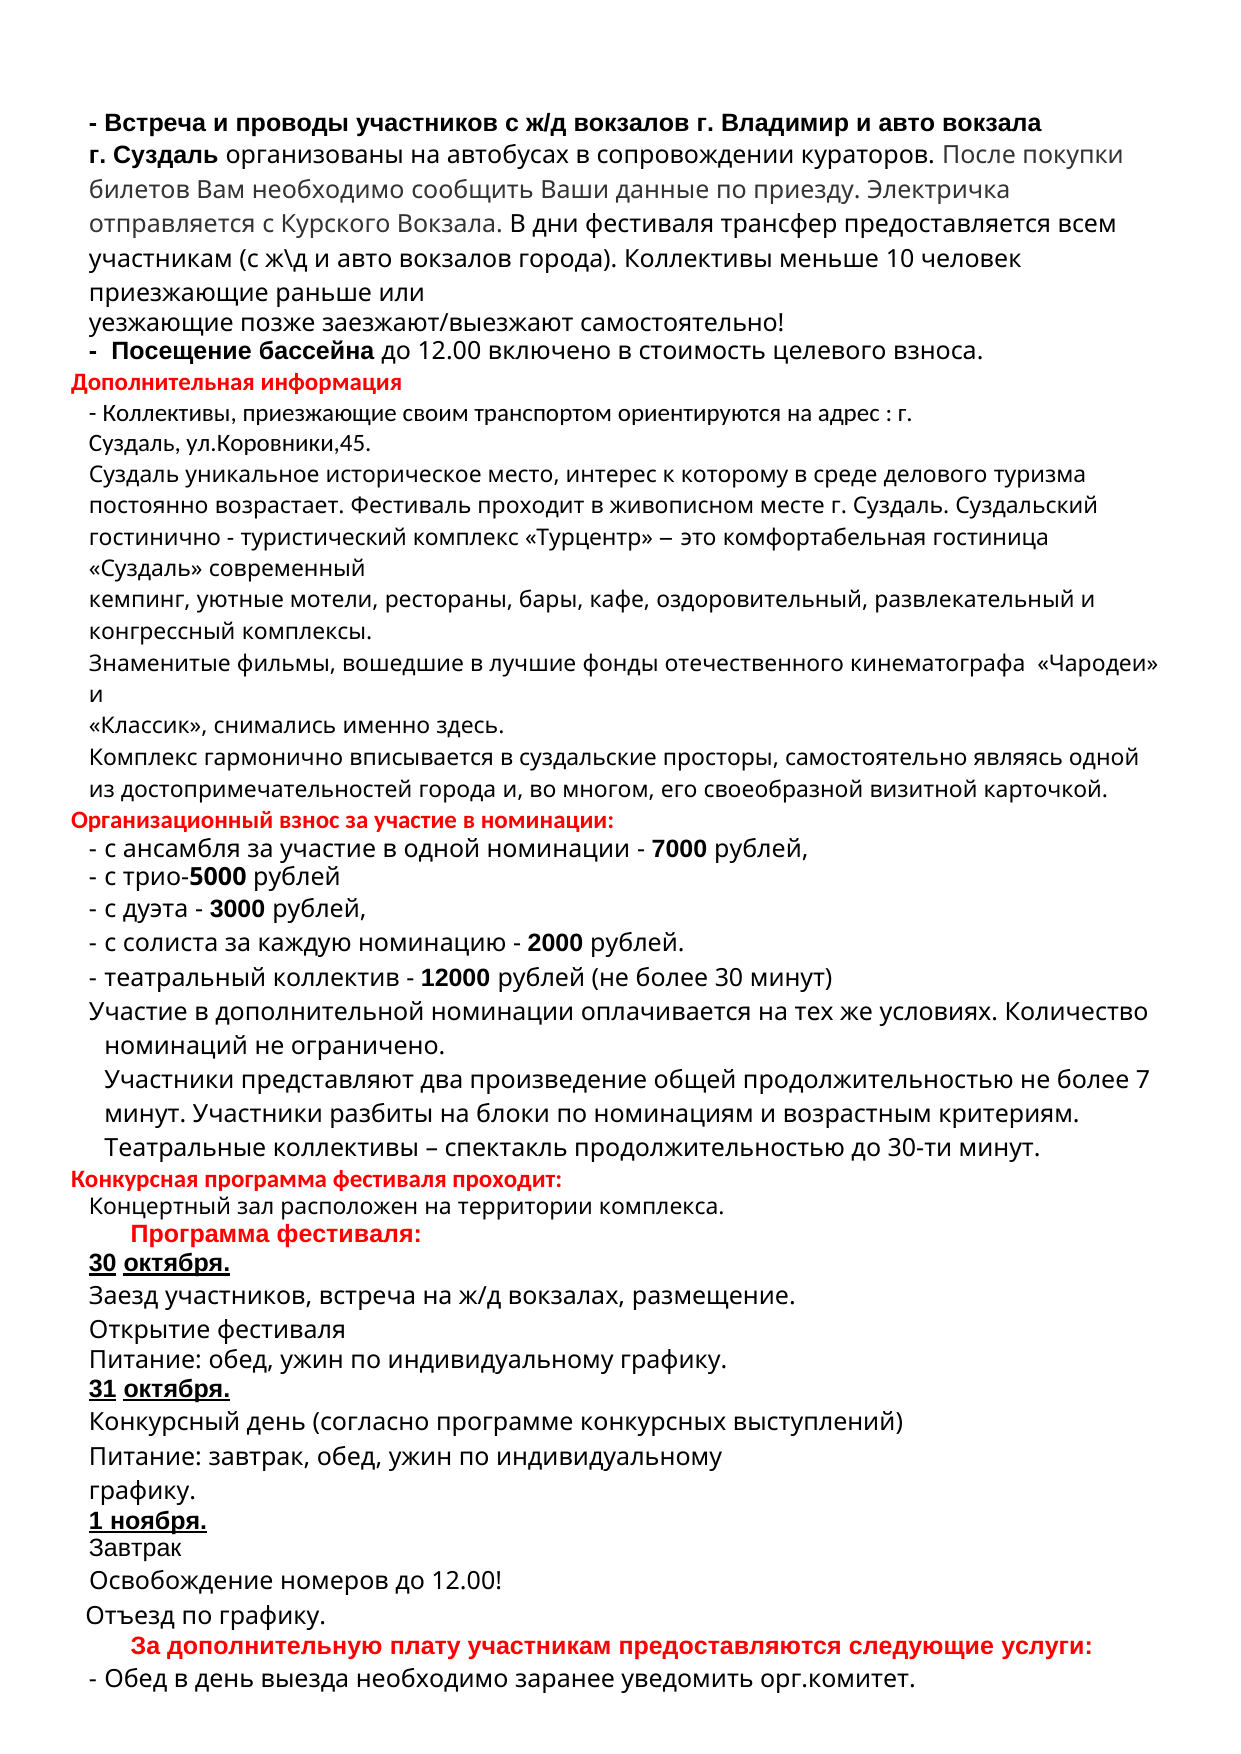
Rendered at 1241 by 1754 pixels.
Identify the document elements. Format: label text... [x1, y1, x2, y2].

list Коллективы, приезжающие своим транспортом ориентируются на адрес : г. Суздаль, ул.Коровники,45. [89, 397, 1009, 458]
text Концертный зал расположен на территории комплекса. [89, 1194, 1161, 1220]
text Питание: обед, ужин по индивидуальному графику. [89, 1346, 1161, 1374]
text Открытие фестиваля [89, 1312, 426, 1346]
text Конкурсный день (согласно программе конкурсных выступлений) [89, 1403, 923, 1437]
list с трио-5000 рублей [89, 863, 1161, 891]
text уезжающие позже заезжают/выезжают самостоятельно! [89, 309, 1161, 337]
list с солиста за каждую номинацию - 2000 рублей. [89, 925, 1161, 959]
text кемпинг, уютные мотели, рестораны, бары, кафе, оздоровительный, развлекательный и конгрессный комплексы. [89, 583, 1161, 646]
text Освобождение номеров до 12.00! [33, 1563, 1161, 1597]
list с дуэта - 3000 рублей, [89, 891, 1161, 925]
text Суздаль уникальное историческое место, интерес к которому в среде делового туризма постоянно возрастает. Фестиваль проходит в живописном месте г. Суздаль. Суздальский гостинично - туристический комплекс «Турцентр» – это комфортабельная гостиница «Суздаль» современный [89, 458, 1161, 583]
text г. Суздаль организованы на автобусах в сопровождении кураторов. После покупки билетов Вам необходимо сообщить Ваши данные по приезду. Электричка отправляется с Курского Вокзала. В дни фестиваля трансфер предоставляется всем участникам (с ж\д и авто вокзалов города). Коллективы меньше 10 человек приезжающие раньше или [89, 137, 1161, 309]
text «Классик», снимались именно здесь. [89, 709, 1161, 741]
text 1 ноября. [89, 1507, 1161, 1535]
text Комплекс гармонично вписывается в суздальские просторы, самостоятельно являясь одной из достопримечательностей города и, во многом, его своеобразной визитной карточкой. [89, 741, 1161, 804]
list октября. [89, 1248, 1161, 1277]
list с ансамбля за участие в одной номинации - 7000 рублей, [89, 834, 1161, 863]
list Конкурсная программа фестиваля проходит: [33, 1163, 1161, 1194]
list Организационный взнос за участие в номинации: [33, 805, 1161, 834]
list Участники представляют два произведение общей продолжительностью не более 7 минут. Участники разбиты на блоки по номинациям и возрастным критериям. Театральные коллективы – спектакль продолжительностью до 30-ти минут. [104, 1061, 1161, 1163]
list Обед в день выезда необходимо заранее уведомить орг.комитет. [89, 1660, 1161, 1694]
text Отъезд по графику. [33, 1597, 1161, 1631]
text Знаменитые фильмы, вошедшие в лучшие фонды отечественного кинематографа «Чародеи» и [89, 646, 1161, 709]
text Заезд участников, встреча на ж/д вокзалах, размещение. [89, 1278, 843, 1312]
list Посещение бассейна до 12.00 включено в стоимость целевого взноса. [89, 337, 1161, 366]
list Программа фестиваля: [89, 1220, 1161, 1248]
list Дополнительная информация [33, 366, 1161, 397]
text Завтрак [89, 1535, 1161, 1562]
list театральный коллектив - 12000 рублей (не более 30 минут) [89, 959, 1161, 993]
list октября. [89, 1374, 1161, 1403]
list За дополнительную плату участникам предоставляются следующие услуги: [89, 1631, 1161, 1660]
text Питание: завтрак, обед, ужин по индивидуальному графику. [89, 1438, 791, 1507]
list Встреча и проводы участников с ж/д вокзалов г. Владимир и авто вокзала [89, 108, 1161, 137]
list Участие в дополнительной номинации оплачивается на тех же условиях. Количество номинаций не ограничено. [89, 993, 1161, 1061]
